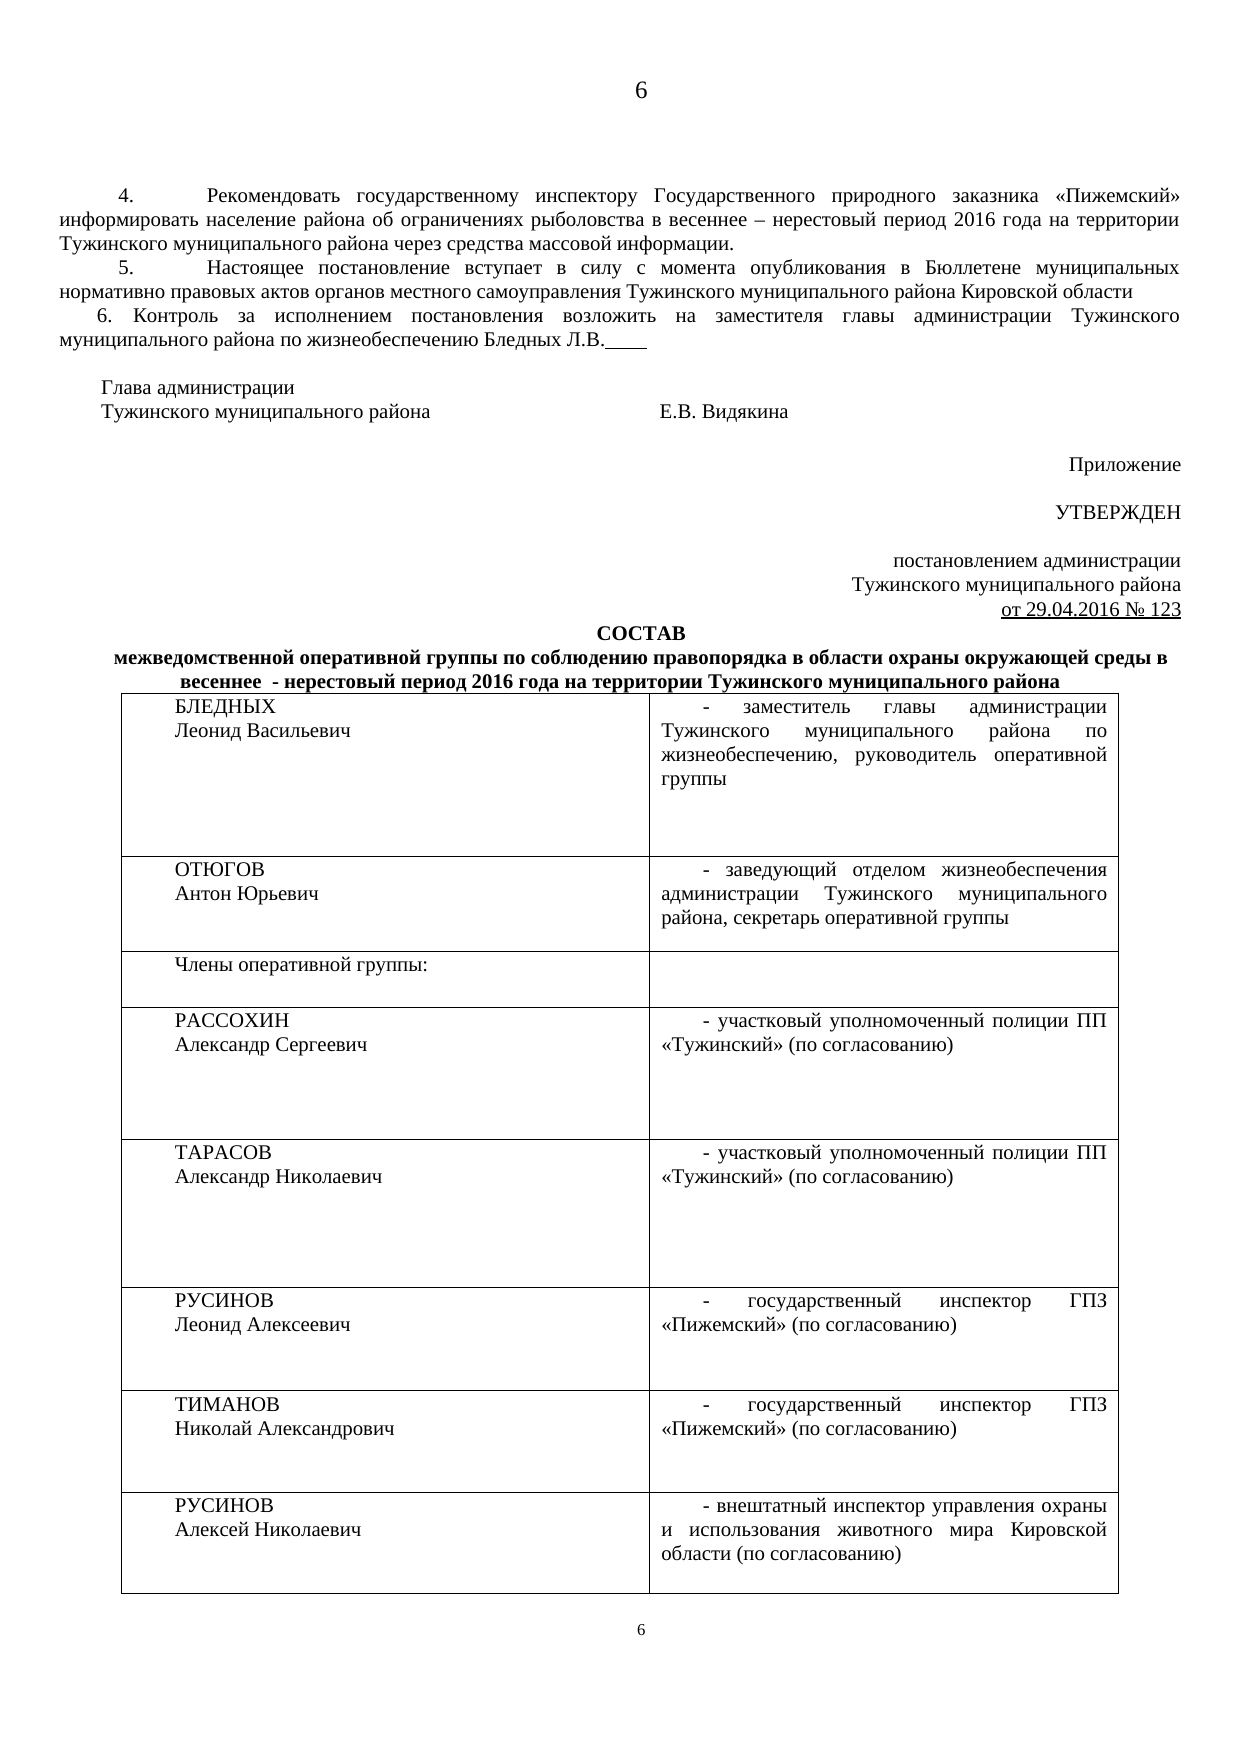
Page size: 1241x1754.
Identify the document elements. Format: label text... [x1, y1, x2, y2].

table_cell - участковый уполномоченный полиции ПП «Тужинский» (по согласованию) [650, 1008, 1118, 1139]
text УТВЕРЖДЕН [59, 500, 1181, 524]
table_cell РАССОХИН Александр Сергеевич [122, 1008, 649, 1139]
subtitle Глава администрации [59, 375, 1181, 399]
subtitle Тужинского муниципального района Е.В. Видякина [59, 399, 1181, 423]
table_header - заместитель главы администрации Тужинского муниципального района по жизнеобеспечению, руководитель оперативной группы [650, 694, 1118, 856]
text Приложение [502, 452, 1181, 476]
table_cell РУСИНОВ Леонид Алексеевич [122, 1288, 649, 1390]
table_cell - государственный инспектор ГПЗ «Пижемский» (по согласованию) [650, 1288, 1118, 1390]
subtitle Рекомендовать государственному инспектору Государственного природного заказника «Пижемский» информировать население района об ограничениях рыболовства в весеннее – нерестовый период 2016 года на территории Тужинского муниципального района через средства массовой информации. [59, 183, 1181, 255]
text постановлением администрации [428, 548, 1181, 572]
table_cell - заведующий отделом жизнеобеспечения администрации Тужинского муниципального района, секретарь оперативной группы [650, 857, 1118, 951]
text СОСТАВ [59, 621, 1181, 644]
text Тужинского муниципального района [59, 572, 1181, 596]
table_cell [650, 952, 1118, 1007]
table_cell - государственный инспектор ГПЗ «Пижемский» (по согласованию) [650, 1391, 1118, 1492]
table_cell - участковый уполномоченный полиции ПП «Тужинский» (по согласованию) [650, 1140, 1118, 1287]
table_cell ОТЮГОВ Антон Юрьевич [122, 857, 649, 951]
table_cell ТАРАСОВ Александр Николаевич [122, 1140, 649, 1287]
table_header БЛЕДНЫХ Леонид Васильевич [122, 694, 649, 856]
text от 29.04.2016 № 123 [502, 596, 1181, 621]
subtitle Настоящее постановление вступает в силу с момента опубликования в Бюллетене муниципальных нормативно правовых актов органов местного самоуправления Тужинского муниципального района Кировской области [59, 255, 1181, 303]
text межведомственной оперативной группы по соблюдению правопорядка в области охраны окружающей среды в весеннее - нерестовый период 2016 года на территории Тужинского муниципального района [59, 644, 1181, 693]
table_cell РУСИНОВ Алексей Николаевич [122, 1493, 649, 1593]
subtitle Контроль за исполнением постановления возложить на заместителя главы администрации Тужинского муниципального района по жизнеобеспечению Бледных Л.В. [59, 303, 1181, 351]
table_cell Члены оперативной группы: [122, 952, 649, 1007]
table_cell ТИМАНОВ Николай Александрович [122, 1391, 649, 1492]
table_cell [650, 1493, 1118, 1593]
